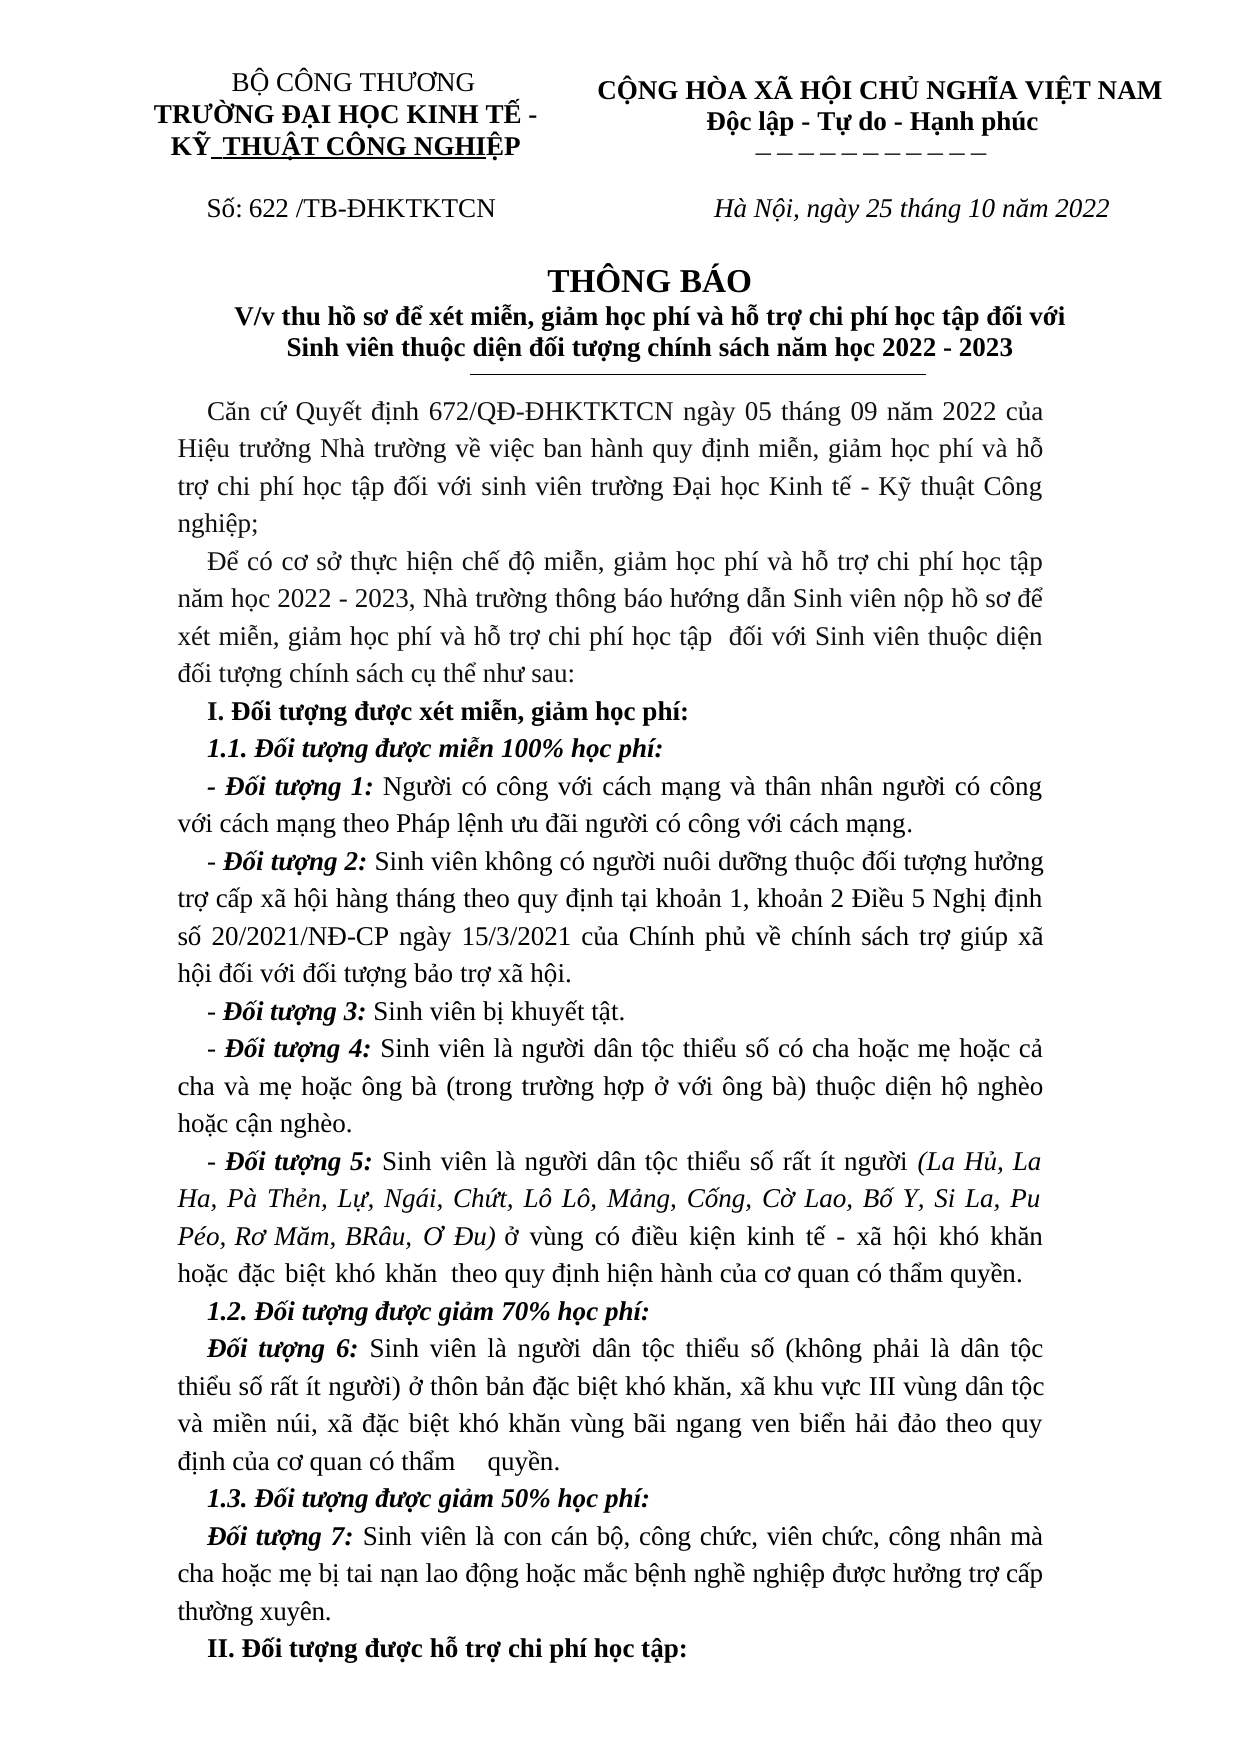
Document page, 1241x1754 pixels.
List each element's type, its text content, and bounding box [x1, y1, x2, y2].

text Để có cơ sở thực hiện chế độ miễn, giảm học phí và hỗ trợ chi phí học tập năm học 2022 - 2023, Nhà trường thông báo hướng dẫn Sinh viên nộp hồ sơ để xét miễn, giảm học phí và hỗ trợ chi phí học tập đối với Sinh viên thuộc diện đối tượng chính sách cụ thể như sau: [177, 540, 1044, 690]
text 1.3. Đối tượng được giảm 50% học phí: [177, 1478, 1044, 1515]
text Đối tượng 6: Sinh viên là người dân tộc thiểu số (không phải là dân tộc thiểu số rất ít người) ở thôn bản đặc biệt khó khăn, xã khu vực III vùng dân tộc và miền núi, xã đặc biệt khó khăn vùng bãi ngang ven biển hải đảo theo quy định của cơ quan có thẩm quyền. [177, 1328, 1044, 1478]
text 1.2. Đối tượng được giảm 70% học phí: [177, 1290, 1044, 1328]
text - Đối tượng 3: Sinh viên bị khuyết tật. [177, 990, 1044, 1028]
text Đối tượng 7: Sinh viên là con cán bộ, công chức, viên chức, công nhân mà cha hoặc mẹ bị tai nạn lao động hoặc mắc bệnh nghề nghiệp được hưởng trợ cấp thường xuyên. [177, 1515, 1044, 1628]
text - Đối tượng 1: Người có công với cách mạng và thân nhân người có công với cách mạng theo Pháp lệnh ưu đãi người có công với cách mạng. [177, 765, 1044, 840]
text  [623, 136, 1118, 169]
subtitle THÔNG BÁO [547, 262, 1122, 300]
text Hà Nội, ngày 25 tháng 10 năm 2022 [623, 192, 1112, 223]
subtitle CỘNG HÒA XÃ HỘI CHỦ NGHĨA VIỆT NAM [562, 74, 1197, 105]
text V/v thu hồ sơ để xét miễn, giảm học phí và hỗ trợ chi phí học tập đối với [177, 300, 1122, 331]
text II. Đối tượng được hỗ trợ chi phí học tập: [177, 1628, 1044, 1665]
text Số: 622 /TB-ĐHKTKTCN [206, 192, 543, 223]
text Sinh viên thuộc diện đối tượng chính sách năm học 2022 - 2023 [177, 331, 1122, 362]
text BỘ CÔNG THƯƠNG [177, 66, 543, 97]
subtitle TRƯỜNG ĐẠI HỌC KINH TẾ - [148, 98, 543, 129]
text - Đối tượng 2: Sinh viên không có người nuôi dưỡng thuộc đối tượng hưởng trợ cấp xã hội hàng tháng theo quy định tại khoản 1, khoản 2 Điều 5 Nghị định số 20/2021/NĐ-CP ngày 15/3/2021 của Chính phủ về chính sách trợ giúp xã hội đối với đối tượng bảo trợ xã hội. [177, 840, 1044, 990]
text - Đối tượng 5: Sinh viên là người dân tộc thiểu số rất ít người (La Hủ, La Ha, Pà Thẻn, Lự, Ngái, Chứt, Lô Lô, Mảng, Cống, Cờ Lao, Bố Y, Si La, Pu Péo, Rơ Măm, BRâu, Ơ Đu) ở vùng có điều kiện kinh tế - xã hội khó khăn hoặc đặc biệt khó khăn theo quy định hiện hành của cơ quan có thẩm quyền. [177, 1140, 1044, 1290]
text I. Đối tượng được xét miễn, giảm học phí: [177, 690, 1044, 728]
text Độc lập - Tự do - Hạnh phúc [607, 105, 1138, 136]
text - Đối tượng 4: Sinh viên là người dân tộc thiểu số có cha hoặc mẹ hoặc cả cha và mẹ hoặc ông bà (trong trường hợp ở với ông bà) thuộc diện hộ nghèo hoặc cận nghèo. [177, 1028, 1044, 1140]
text 1.1. Đối tượng được miễn 100% học phí: [177, 728, 1044, 765]
subtitle KỸ THUẬT CÔNG NGHIỆP [148, 130, 543, 161]
text Căn cứ Quyết định 672/QĐ-ĐHKTKTCN ngày 05 tháng 09 năm 2022 của Hiệu trưởng Nhà trường về việc ban hành quy định miễn, giảm học phí và hỗ trợ chi phí học tập đối với sinh viên trường Đại học Kinh tế - Kỹ thuật Công nghiệp; [177, 390, 1044, 540]
